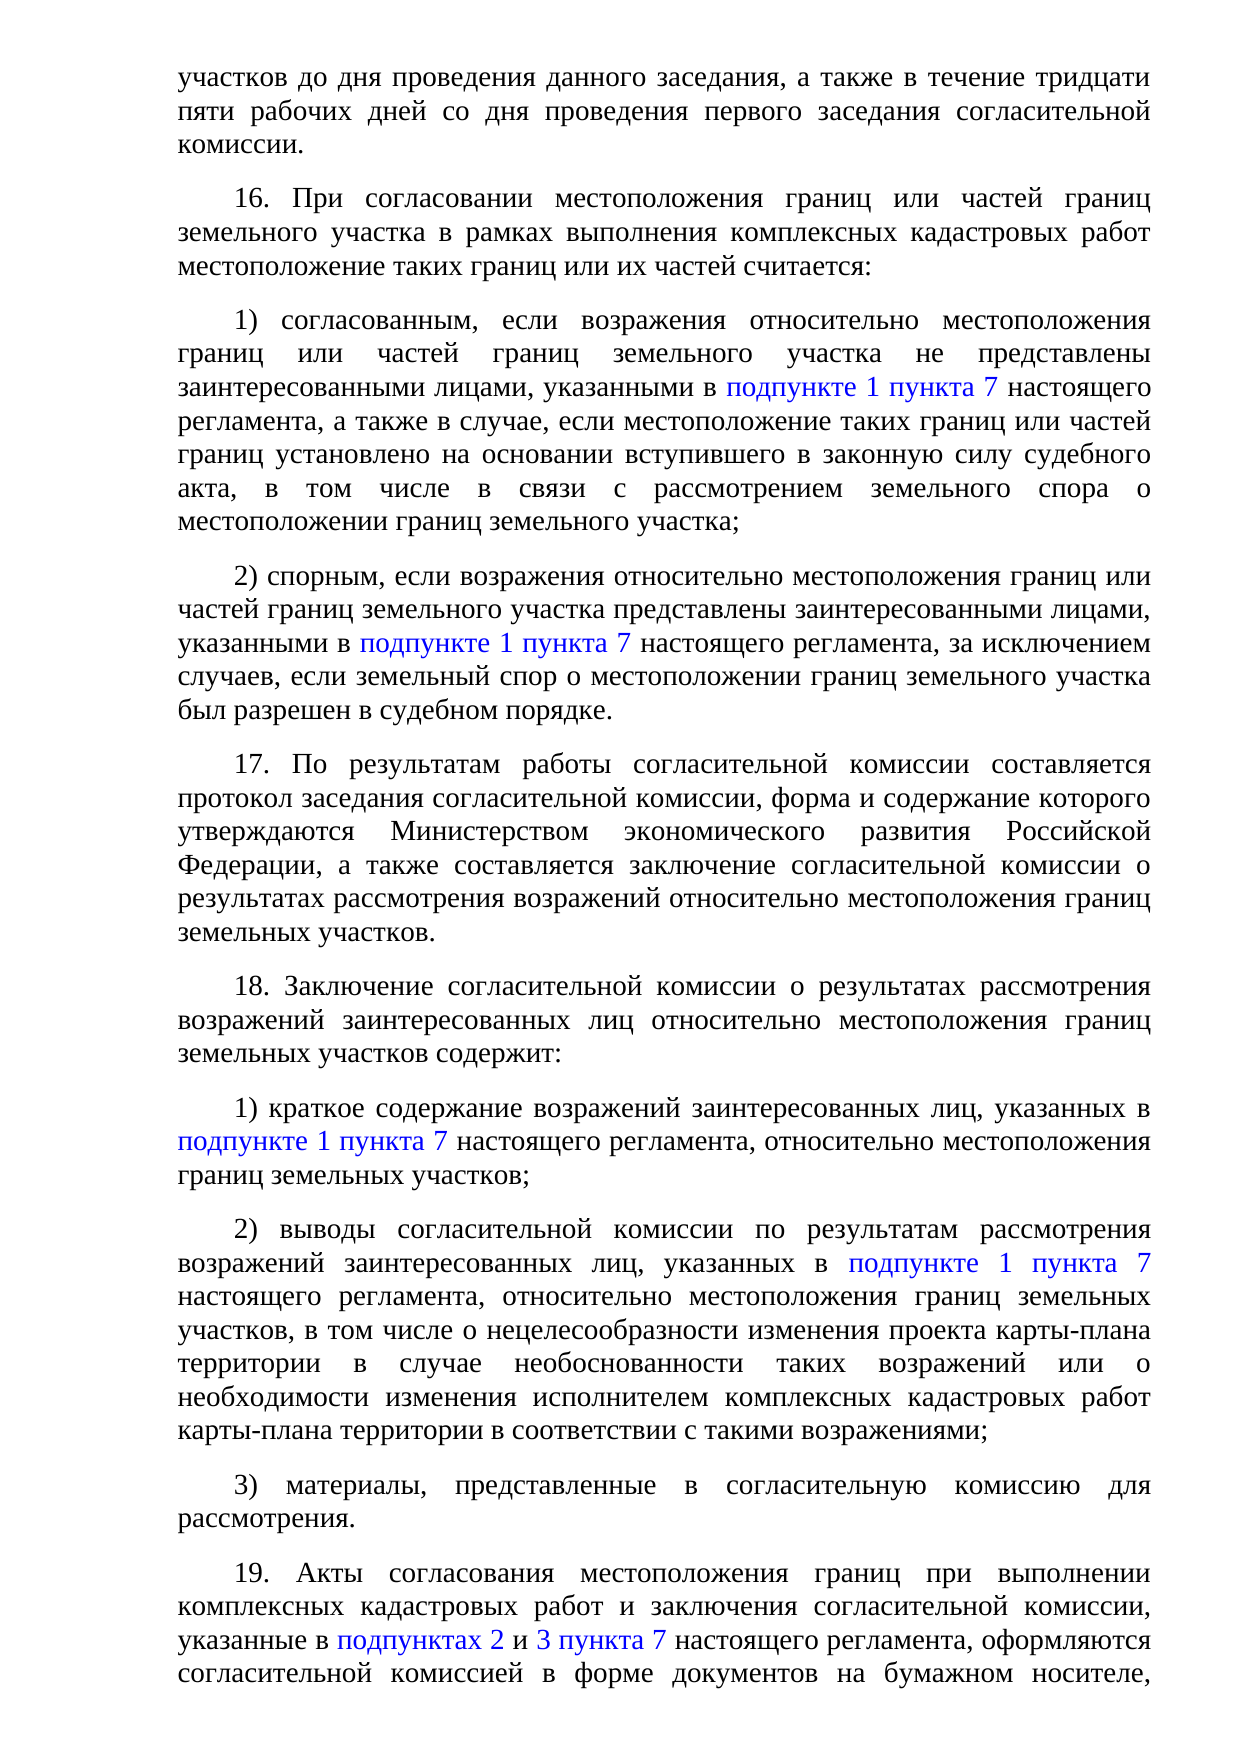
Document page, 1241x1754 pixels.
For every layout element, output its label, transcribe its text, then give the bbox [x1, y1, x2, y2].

text 17. По результатам работы согласительной комиссии составляется протокол заседания согласительной комиссии, форма и содержание которого утверждаются Министерством экономического развития Российской Федерации, а также составляется заключение согласительной комиссии о результатах рассмотрения возражений относительно местоположения границ земельных участков. [177, 746, 1152, 947]
text 3) материалы, представленные в согласительную комиссию для рассмотрения. [177, 1467, 1152, 1534]
text 1) согласованным, если возражения относительно местоположения границ или частей границ земельного участка не представлены заинтересованными лицами, указанными в подпункте 1 пункта 7 настоящего регламента, а также в случае, если местоположение таких границ или частей границ установлено на основании вступившего в законную силу судебного акта, в том числе в связи с рассмотрением земельного спора о местоположении границ земельного участка; [177, 302, 1152, 537]
text 1) краткое содержание возражений заинтересованных лиц, указанных в подпункте 1 пункта 7 настоящего регламента, относительно местоположения границ земельных участков; [177, 1090, 1152, 1190]
text 2) спорным, если возражения относительно местоположения границ или частей границ земельного участка представлены заинтересованными лицами, указанными в подпункте 1 пункта 7 настоящего регламента, за исключением случаев, если земельный спор о местоположении границ земельного участка был разрешен в судебном порядке. [177, 558, 1152, 725]
text 18. Заключение согласительной комиссии о результатах рассмотрения возражений заинтересованных лиц относительно местоположения границ земельных участков содержит: [177, 968, 1152, 1069]
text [177, 1555, 1152, 1689]
text 16. При согласовании местоположения границ или частей границ земельного участка в рамках выполнения комплексных кадастровых работ местоположение таких границ или их частей считается: [177, 181, 1152, 281]
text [177, 59, 1152, 160]
text 2) выводы согласительной комиссии по результатам рассмотрения возражений заинтересованных лиц, указанных в подпункте 1 пункта 7 настоящего регламента, относительно местоположения границ земельных участков, в том числе о нецелесообразности изменения проекта карты-плана территории в случае необоснованности таких возражений или о необходимости изменения исполнителем комплексных кадастровых работ карты-плана территории в соответствии с такими возражениями; [177, 1211, 1152, 1446]
